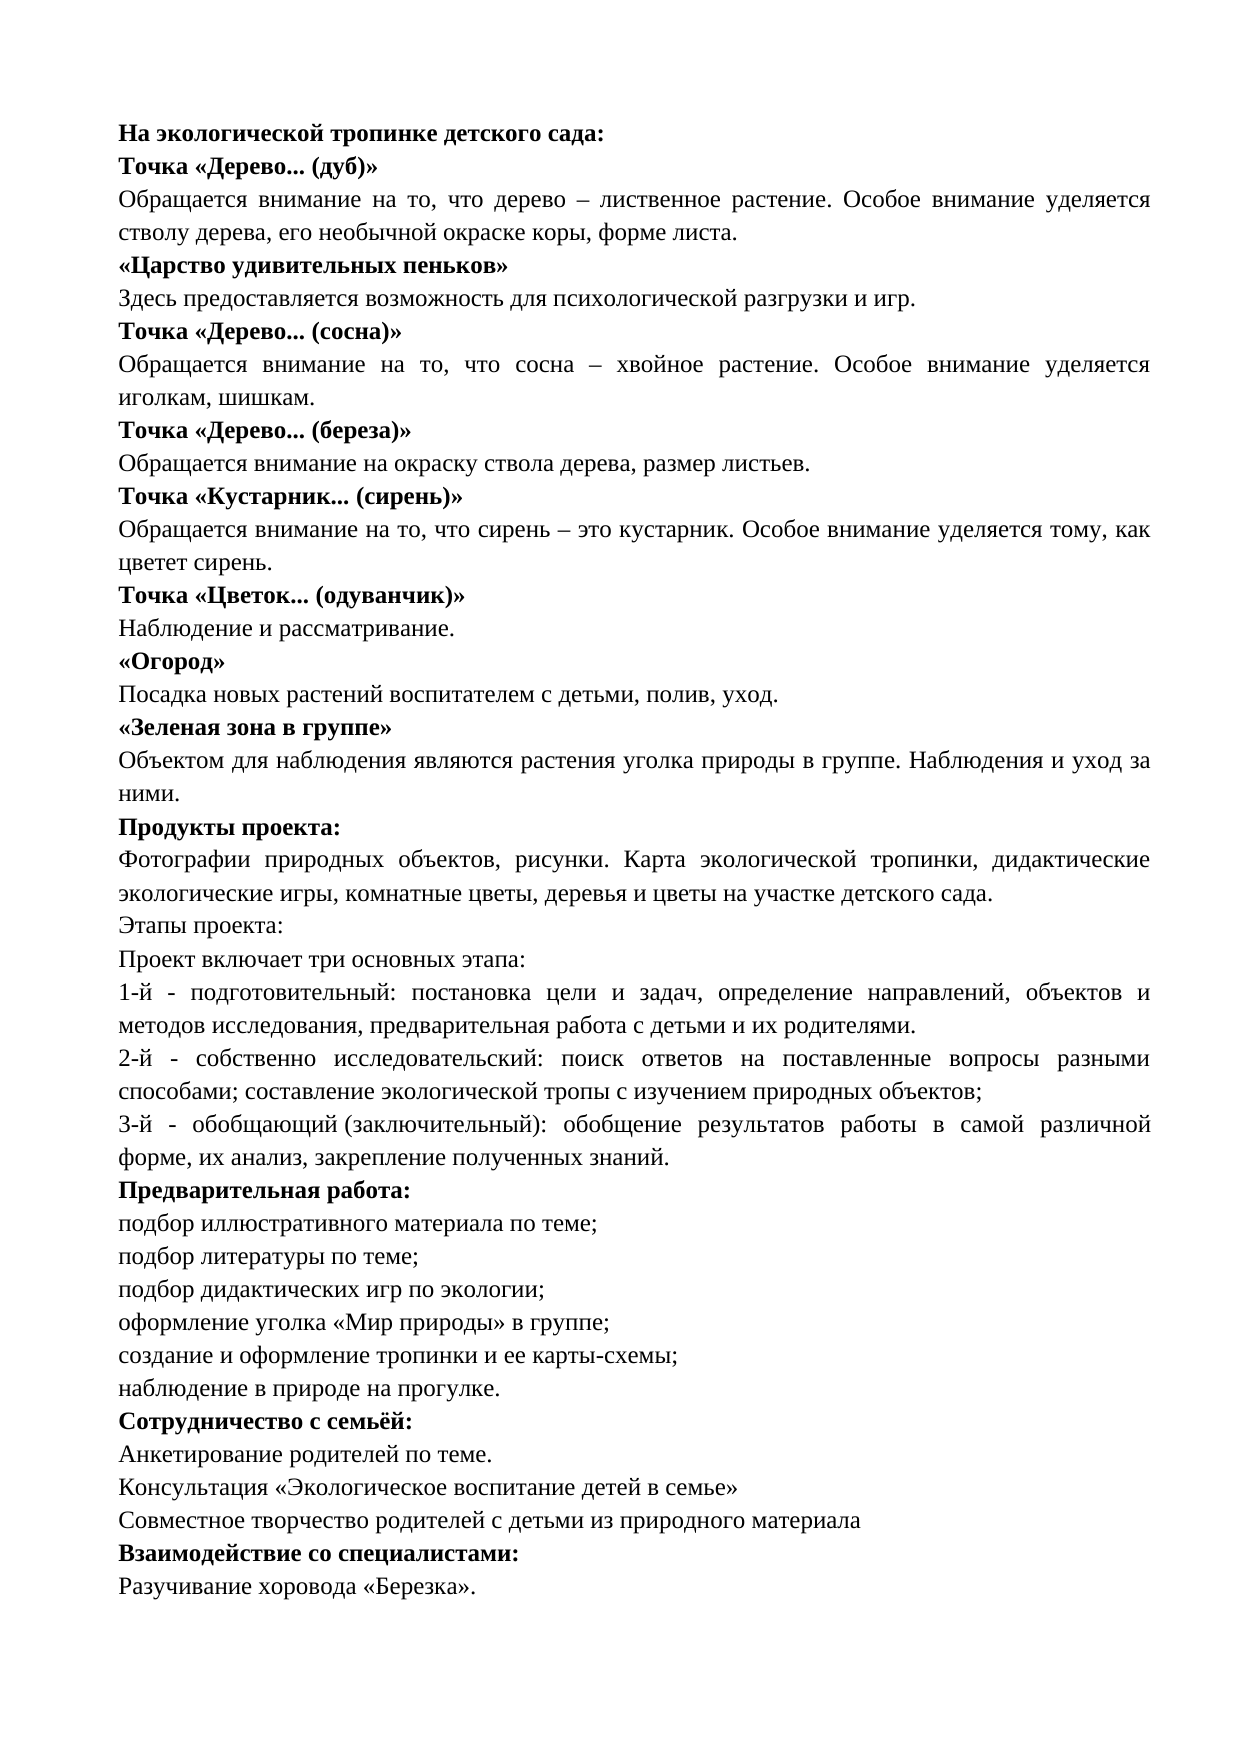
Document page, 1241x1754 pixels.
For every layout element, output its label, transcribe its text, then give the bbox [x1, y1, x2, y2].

text Точка «Цветок... (одуванчик)» [118, 580, 1152, 609]
text «Зеленая зона в группе» [118, 712, 1152, 741]
text Фотографии природных объектов, рисунки. Карта экологической тропинки, дидактические экологические игры, комнатные цветы, деревья и цветы на участке детского сада. [118, 844, 1152, 906]
text наблюдение в природе на прогулке. [118, 1373, 1152, 1402]
text Точка «Дерево... (дуб)» [118, 151, 1152, 180]
text Посадка новых растений воспитателем с детьми, полив, уход. [118, 679, 1152, 708]
text Точка «Кустарник... (сирень)» [118, 481, 1152, 510]
text Анкетирование родителей по теме. [118, 1439, 1152, 1468]
text «Огород» [118, 646, 1152, 675]
text Консультация «Экологическое воспитание детей в семье» [118, 1472, 1152, 1501]
text Проект включает три основных этапа: [118, 944, 1152, 972]
text создание и оформление тропинки и ее карты-схемы; [118, 1340, 1152, 1369]
text оформление уголка «Мир природы» в группе; [118, 1307, 1152, 1336]
text «Царство удивительных пеньков» [118, 250, 1152, 279]
text 1-й - подготовительный: постановка цели и задач, определение направлений, объектов и методов исследования, предварительная работа с детьми и их родителями. [118, 977, 1152, 1038]
text Обращается внимание на то, что сосна – хвойное растение. Особое внимание уделяется иголкам, шишкам. [118, 349, 1152, 411]
text Совместное творчество родителей с детьми из природного материала [118, 1505, 1152, 1534]
text На экологической тропинке детского сада: [118, 118, 1152, 147]
text Здесь предоставляется возможность для психологической разгрузки и игр. [118, 283, 1152, 312]
text 2-й - собственно исследовательский: поиск ответов на поставленные вопросы разными способами; составление экологической тропы с изучением природных объектов; [118, 1043, 1152, 1104]
text Точка «Дерево... (береза)» [118, 415, 1152, 444]
text Разучивание хоровода «Березка». [118, 1571, 1152, 1600]
text Обращается внимание на то, что дерево – лиственное растение. Особое внимание уделяется стволу дерева, его необычной окраске коры, форме листа. [118, 184, 1152, 246]
text Этапы проекта: [118, 911, 1152, 939]
text подбор дидактических игр по экологии; [118, 1274, 1152, 1303]
text Предварительная работа: [118, 1175, 1152, 1203]
text Сотрудничество с семьёй: [118, 1406, 1152, 1435]
text Обращается внимание на окраску ствола дерева, размер листьев. [118, 448, 1152, 477]
text подбор иллюстративного материала по теме; [118, 1208, 1152, 1237]
text Наблюдение и рассматривание. [118, 613, 1152, 642]
text подбор литературы по теме; [118, 1241, 1152, 1269]
text Продукты проекта: [118, 812, 1152, 840]
text Объектом для наблюдения являются растения уголка природы в группе. Наблюдения и уход за ними. [118, 746, 1152, 807]
text Обращается внимание на то, что сирень – это кустарник. Особое внимание уделяется тому, как цветет сирень. [118, 514, 1152, 576]
text 3-й - обобщающий (заключительный): обобщение результатов работы в самой различной форме, их анализ, закрепление полученных знаний. [118, 1109, 1152, 1171]
text Взаимодействие со специалистами: [118, 1538, 1152, 1567]
text Точка «Дерево... (сосна)» [118, 316, 1152, 345]
